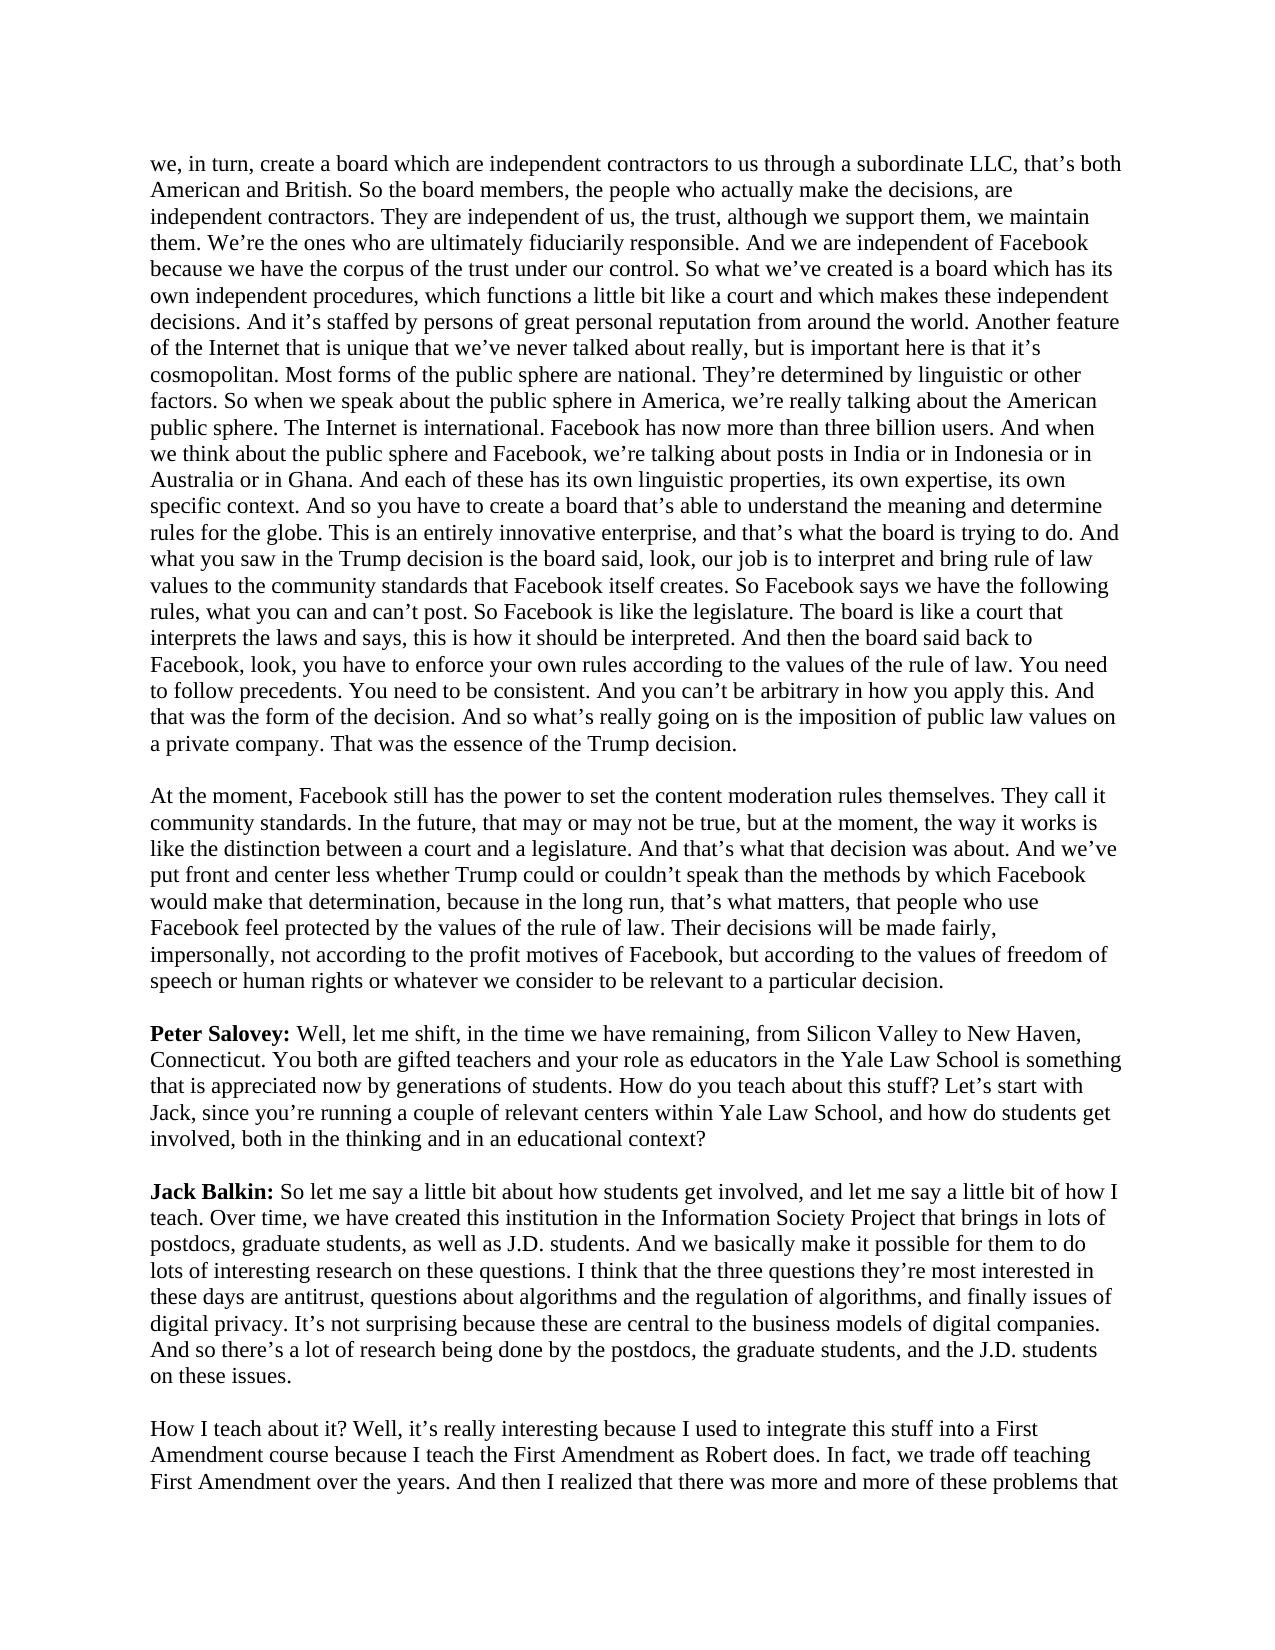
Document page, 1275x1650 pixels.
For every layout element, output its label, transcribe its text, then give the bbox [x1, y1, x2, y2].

text Jack Balkin: So let me say a little bit about how students get involved, and let me say a little bit of how I teach. Over time, we have created this institution in the Information Society Project that brings in lots of postdocs, graduate students, as well as J.D. students. And we basically make it possible for them to do lots of interesting research on these questions. I think that the three questions they’re most interested in these days are antitrust, questions about algorithms and the regulation of algorithms, and finally issues of digital privacy. It’s not surprising because these are central to the business models of digital companies. And so there’s a lot of research being done by the postdocs, the graduate students, and the J.D. students on these issues. [150, 1178, 1125, 1389]
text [150, 1415, 1125, 1494]
text Peter Salovey: Well, let me shift, in the time we have remaining, from Silicon Valley to New Haven, Connecticut. You both are gifted teachers and your role as educators in the Yale Law School is something that is appreciated now by generations of students. How do you teach about this stuff? Let’s start with Jack, since you’re running a couple of relevant centers within Yale Law School, and how do students get involved, both in the thinking and in an educational context? [150, 1020, 1125, 1151]
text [150, 150, 1125, 756]
text At the moment, Facebook still has the power to set the content moderation rules themselves. They call it community standards. In the future, that may or may not be true, but at the moment, the way it works is like the distinction between a court and a legislature. And that’s what that decision was about. And we’ve put front and center less whether Trump could or couldn’t speak than the methods by which Facebook would make that determination, because in the long run, that’s what matters, that people who use Facebook feel protected by the values of the rule of law. Their decisions will be made fairly, impersonally, not according to the profit motives of Facebook, but according to the values of freedom of speech or human rights or whatever we consider to be relevant to a particular decision. [150, 782, 1125, 993]
